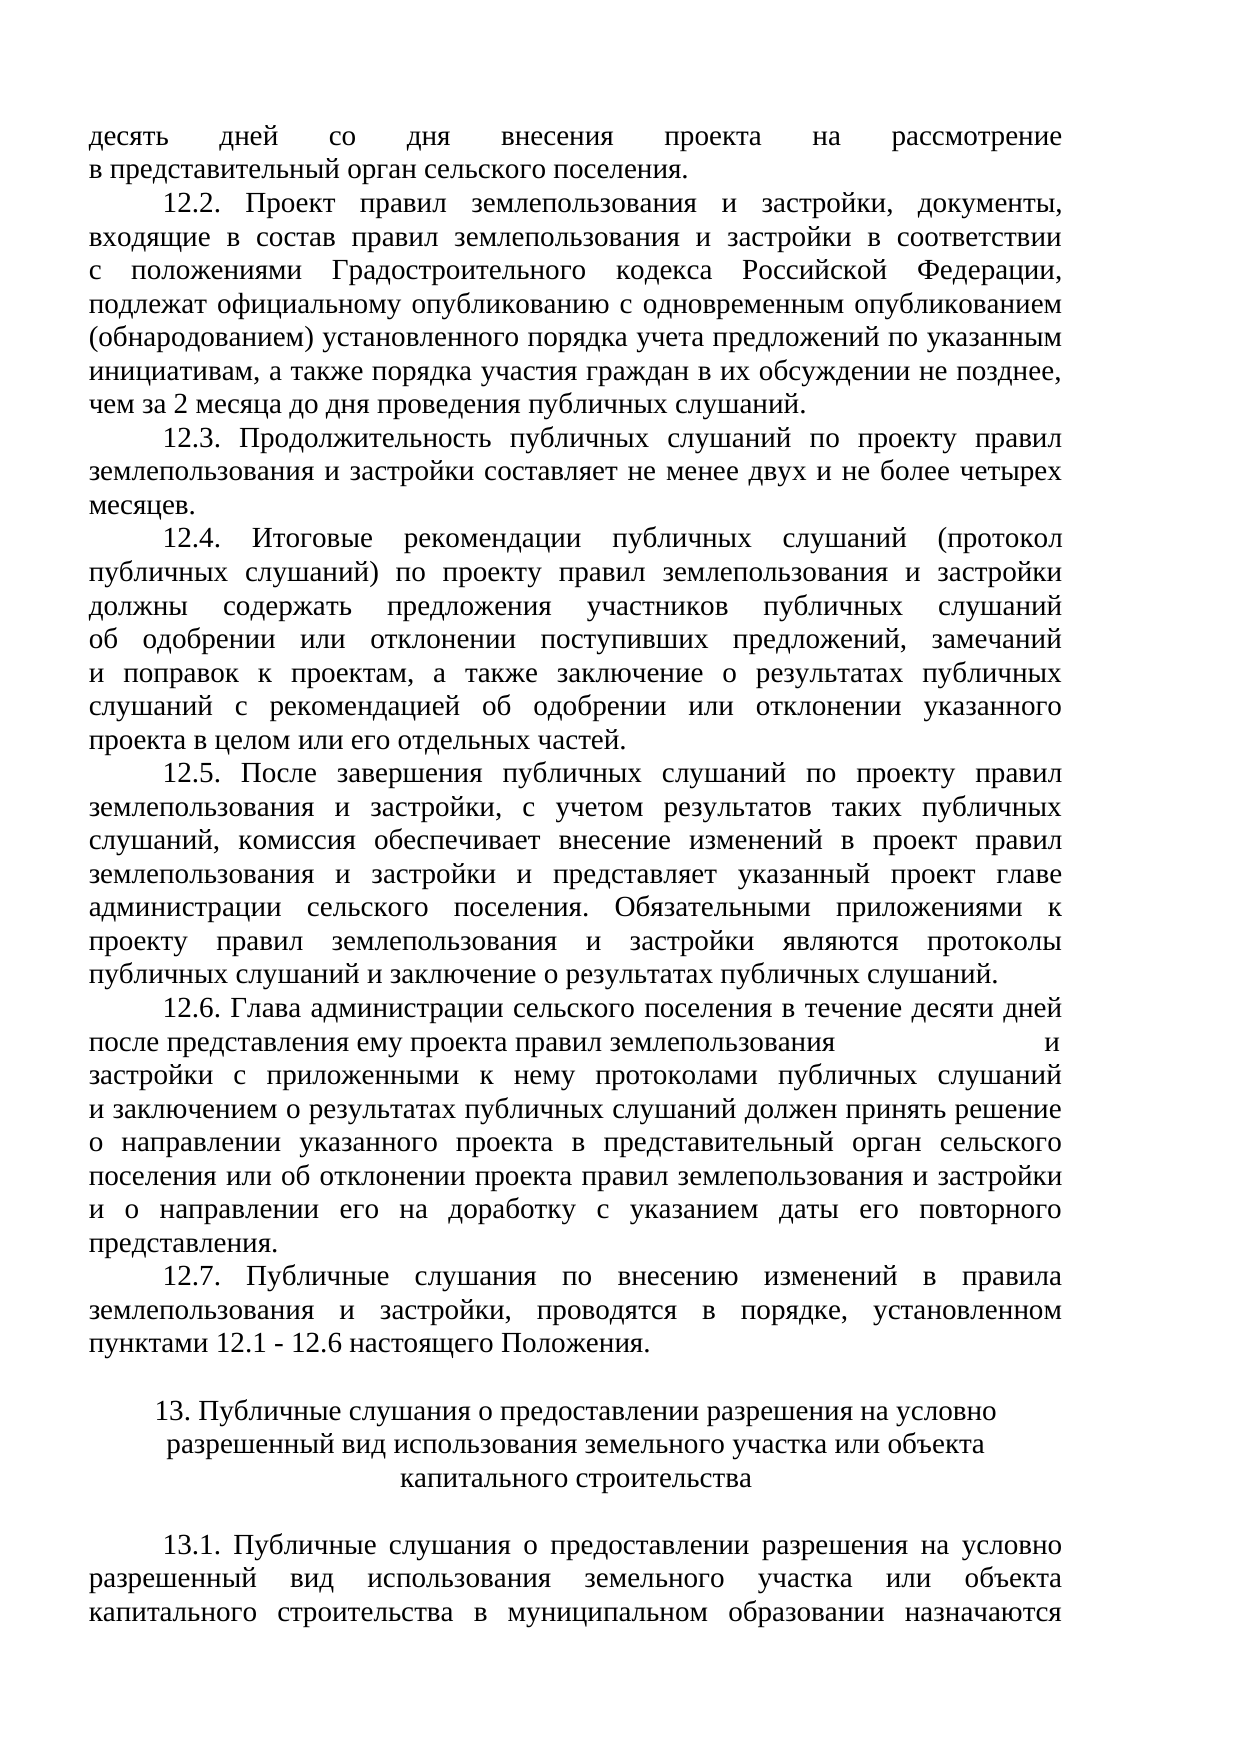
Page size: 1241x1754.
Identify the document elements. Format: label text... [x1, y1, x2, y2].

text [88, 1527, 1063, 1627]
text 12.6. Глава администрации сельского поселения в течение десяти дней после представления ему проекта правил землепользования и застройки с приложенными к нему протоколами публичных слушаний и заключением о результатах публичных слушаний должен принять решение о направлении указанного проекта в представительный орган сельского поселения или об отклонении проекта правил землепользования и застройки и о направлении его на доработку с указанием даты его повторного представления. [88, 990, 1063, 1258]
text 12.7. Публичные слушания по внесению изменений в правила землепользования и застройки, проводятся в порядке, установленном пунктами 12.1 - 12.6 настоящего Положения. [88, 1258, 1063, 1359]
text 13. Публичные слушания о предоставлении разрешения на условно разрешенный вид использования земельного участка или объекта капитального строительства [88, 1393, 1063, 1493]
text 12.3. Продолжительность публичных слушаний по проекту правил землепользования и застройки составляет не менее двух и не более четырех месяцев. [88, 420, 1063, 521]
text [88, 118, 1063, 185]
text 12.5. После завершения публичных слушаний по проекту правил землепользования и застройки, с учетом результатов таких публичных слушаний, комиссия обеспечивает внесение изменений в проект правил землепользования и застройки и представляет указанный проект главе администрации сельского поселения. Обязательными приложениями к проекту правил землепользования и застройки являются протоколы публичных слушаний и заключение о результатах публичных слушаний. [88, 755, 1063, 990]
text 12.4. Итоговые рекомендации публичных слушаний (протокол публичных слушаний) по проекту правил землепользования и застройки должны содержать предложения участников публичных слушаний об одобрении или отклонении поступивших предложений, замечаний и поправок к проектам, а также заключение о результатах публичных слушаний с рекомендацией об одобрении или отклонении указанного проекта в целом или его отдельных частей. [88, 521, 1063, 755]
text 12.2. Проект правил землепользования и застройки, документы, входящие в состав правил землепользования и застройки в соответствии с положениями Градостроительного кодекса Российской Федерации, подлежат официальному опубликованию с одновременным опубликованием (обнародованием) установленного порядка учета предложений по указанным инициативам, а также порядка участия граждан в их обсуждении не позднее, чем за 2 месяца до дня проведения публичных слушаний. [88, 185, 1063, 420]
